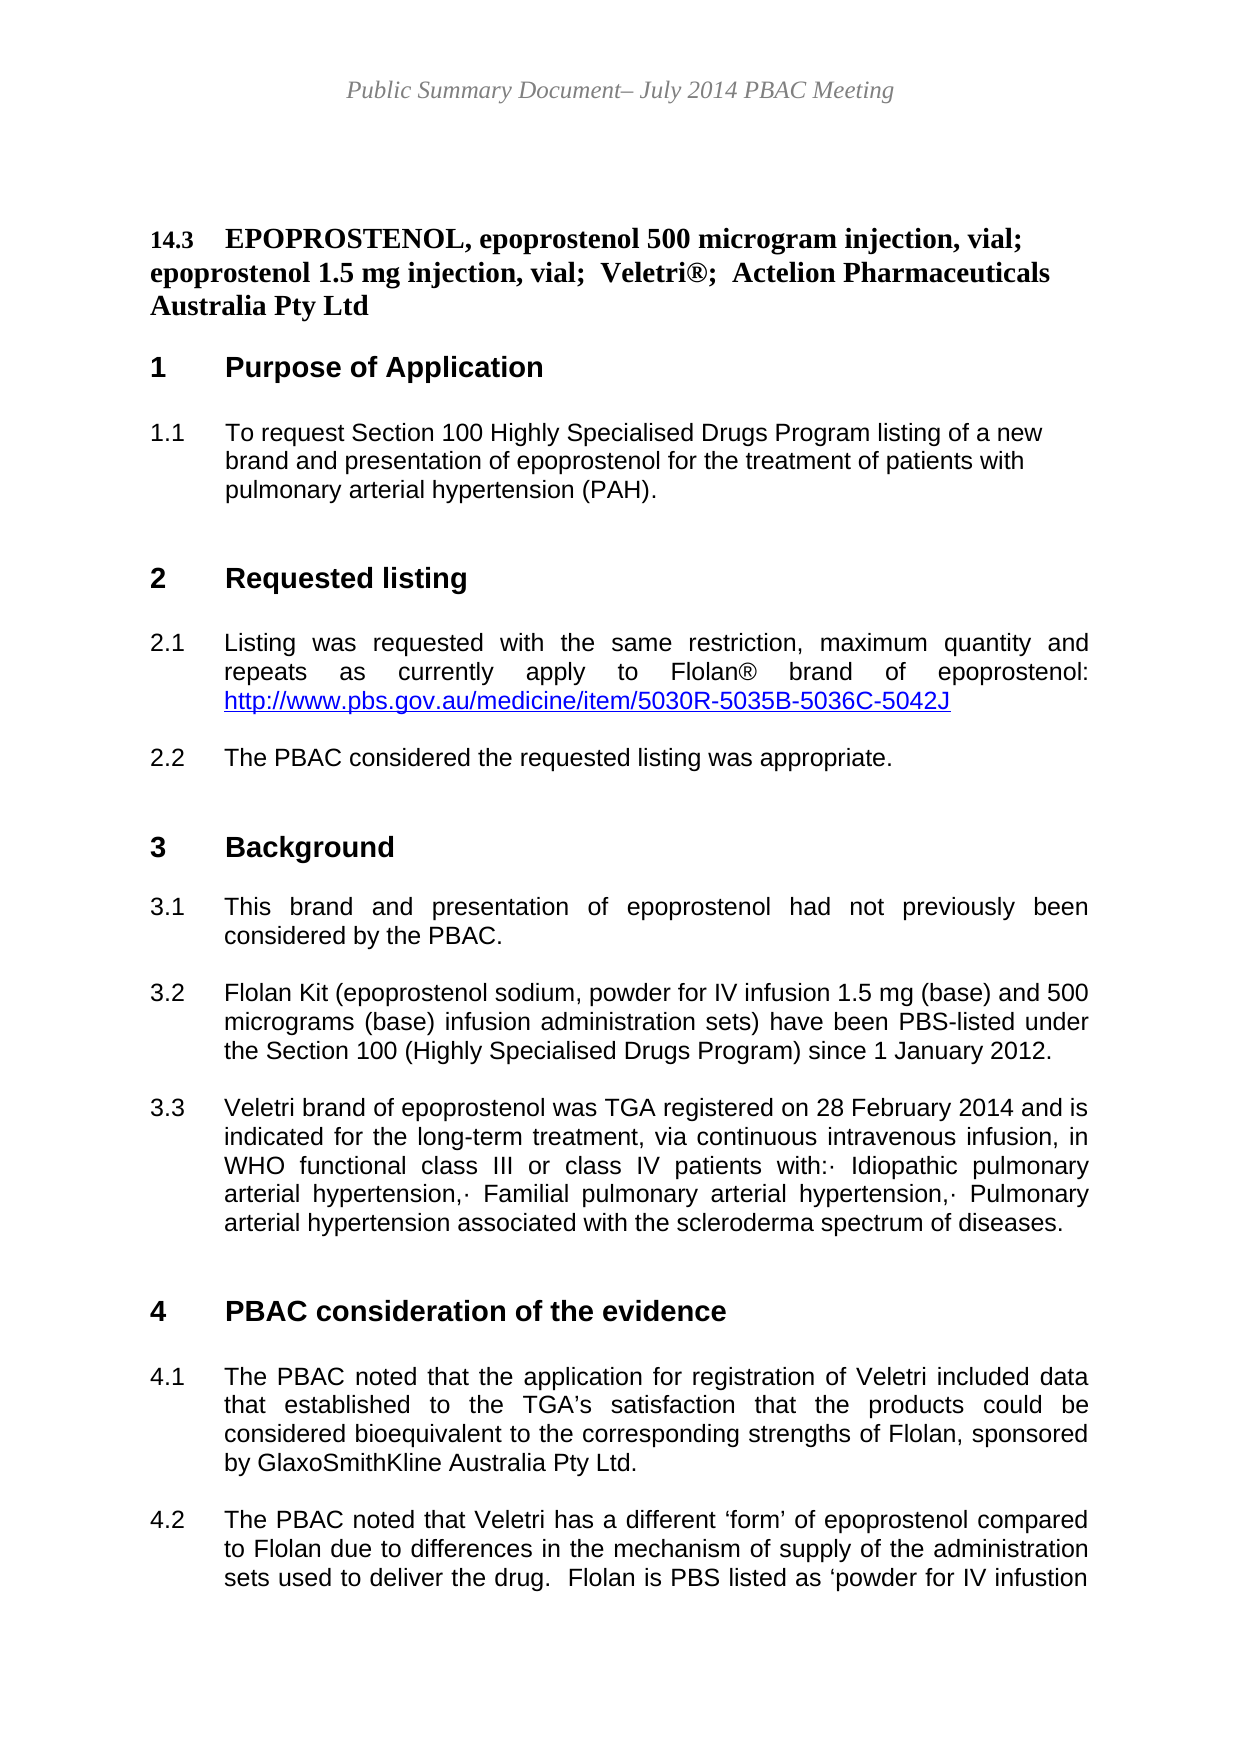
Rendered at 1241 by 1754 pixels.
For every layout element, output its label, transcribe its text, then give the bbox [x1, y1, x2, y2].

list PBAC consideration of the evidence [150, 1294, 1090, 1328]
list This brand and presentation of epoprostenol had not previously been considered by the PBAC. [150, 892, 1090, 949]
list Flolan Kit (epoprostenol sodium, powder for IV infusion 1.5 mg (base) and 500 micrograms (base) infusion administration sets) have been PBS-listed under the Section 100 (Highly Specialised Drugs Program) since 1 January 2012. [150, 978, 1090, 1064]
list The PBAC considered the requested listing was appropriate. [150, 743, 1090, 772]
text 1.1 To request Section 100 Highly Specialised Drugs Program listing of a new brand and presentation of epoprostenol for the treatment of patients with pulmonary arterial hypertension (PAH). [150, 418, 1090, 504]
list Background [150, 830, 1090, 863]
subtitle 14.3 EPOPROSTENOL, epoprostenol 500 microgram injection, vial; epoprostenol 1.5 mg injection, vial; Veletri®; Actelion Pharmaceuticals Australia Pty Ltd [150, 221, 1090, 322]
list Purpose of Application [150, 351, 1090, 384]
list Veletri brand of epoprostenol was TGA registered on 28 February 2014 and is indicated for the long-term treatment, via continuous intravenous infusion, in WHO functional class III or class IV patients with:· Idiopathic pulmonary arterial hypertension,· Familial pulmonary arterial hypertension,· Pulmonary arterial hypertension associated with the scleroderma spectrum of diseases. [150, 1093, 1090, 1237]
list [150, 1505, 1090, 1592]
list Requested listing [150, 561, 1090, 595]
list Listing was requested with the same restriction, maximum quantity and repeats as currently apply to Flolan® brand of epoprostenol: http://www.pbs.gov.au/medicine/item/5030R-5035B-5036C-5042J [150, 628, 1090, 715]
list The PBAC noted that the application for registration of Veletri included data that established to the TGA’s satisfaction that the products could be considered bioequivalent to the corresponding strengths of Flolan, sponsored by GlaxoSmithKline Australia Pty Ltd. [150, 1362, 1090, 1477]
